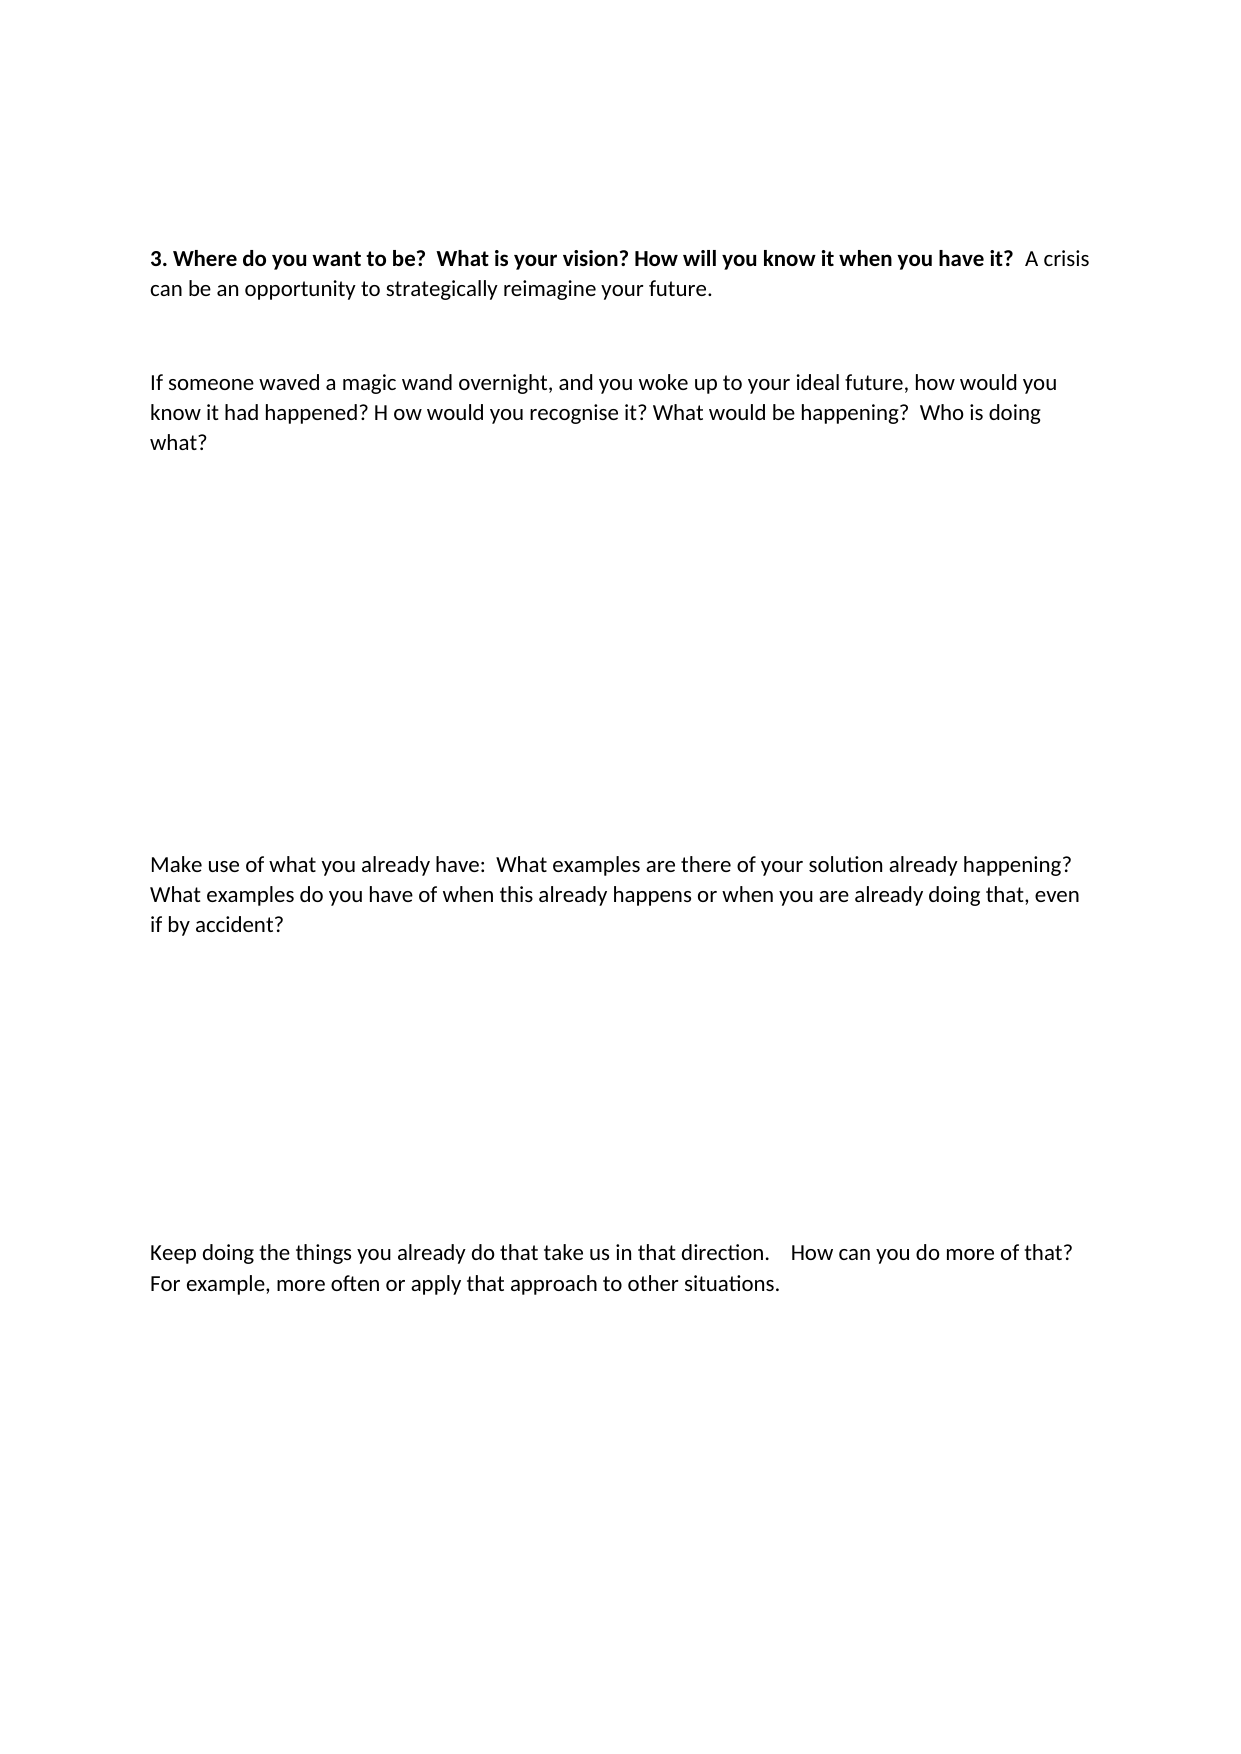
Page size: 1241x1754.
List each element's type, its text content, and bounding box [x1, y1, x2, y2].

text If someone waved a magic wand overnight, and you woke up to your ideal future, how would you know it had happened? H ow would you recognise it? What would be happening? Who is doing what? [150, 368, 1090, 456]
text 3. Where do you want to be? What is your vision? How will you know it when you have it? A crisis can be an opportunity to strategically reimagine your future. [150, 244, 1090, 302]
text Make use of what you already have: What examples are there of your solution already happening? What examples do you have of when this already happens or when you are already doing that, even if by accident? [150, 850, 1090, 938]
text Keep doing the things you already do that take us in that direction. How can you do more of that? For example, more often or apply that approach to other situations. [150, 1238, 1090, 1297]
